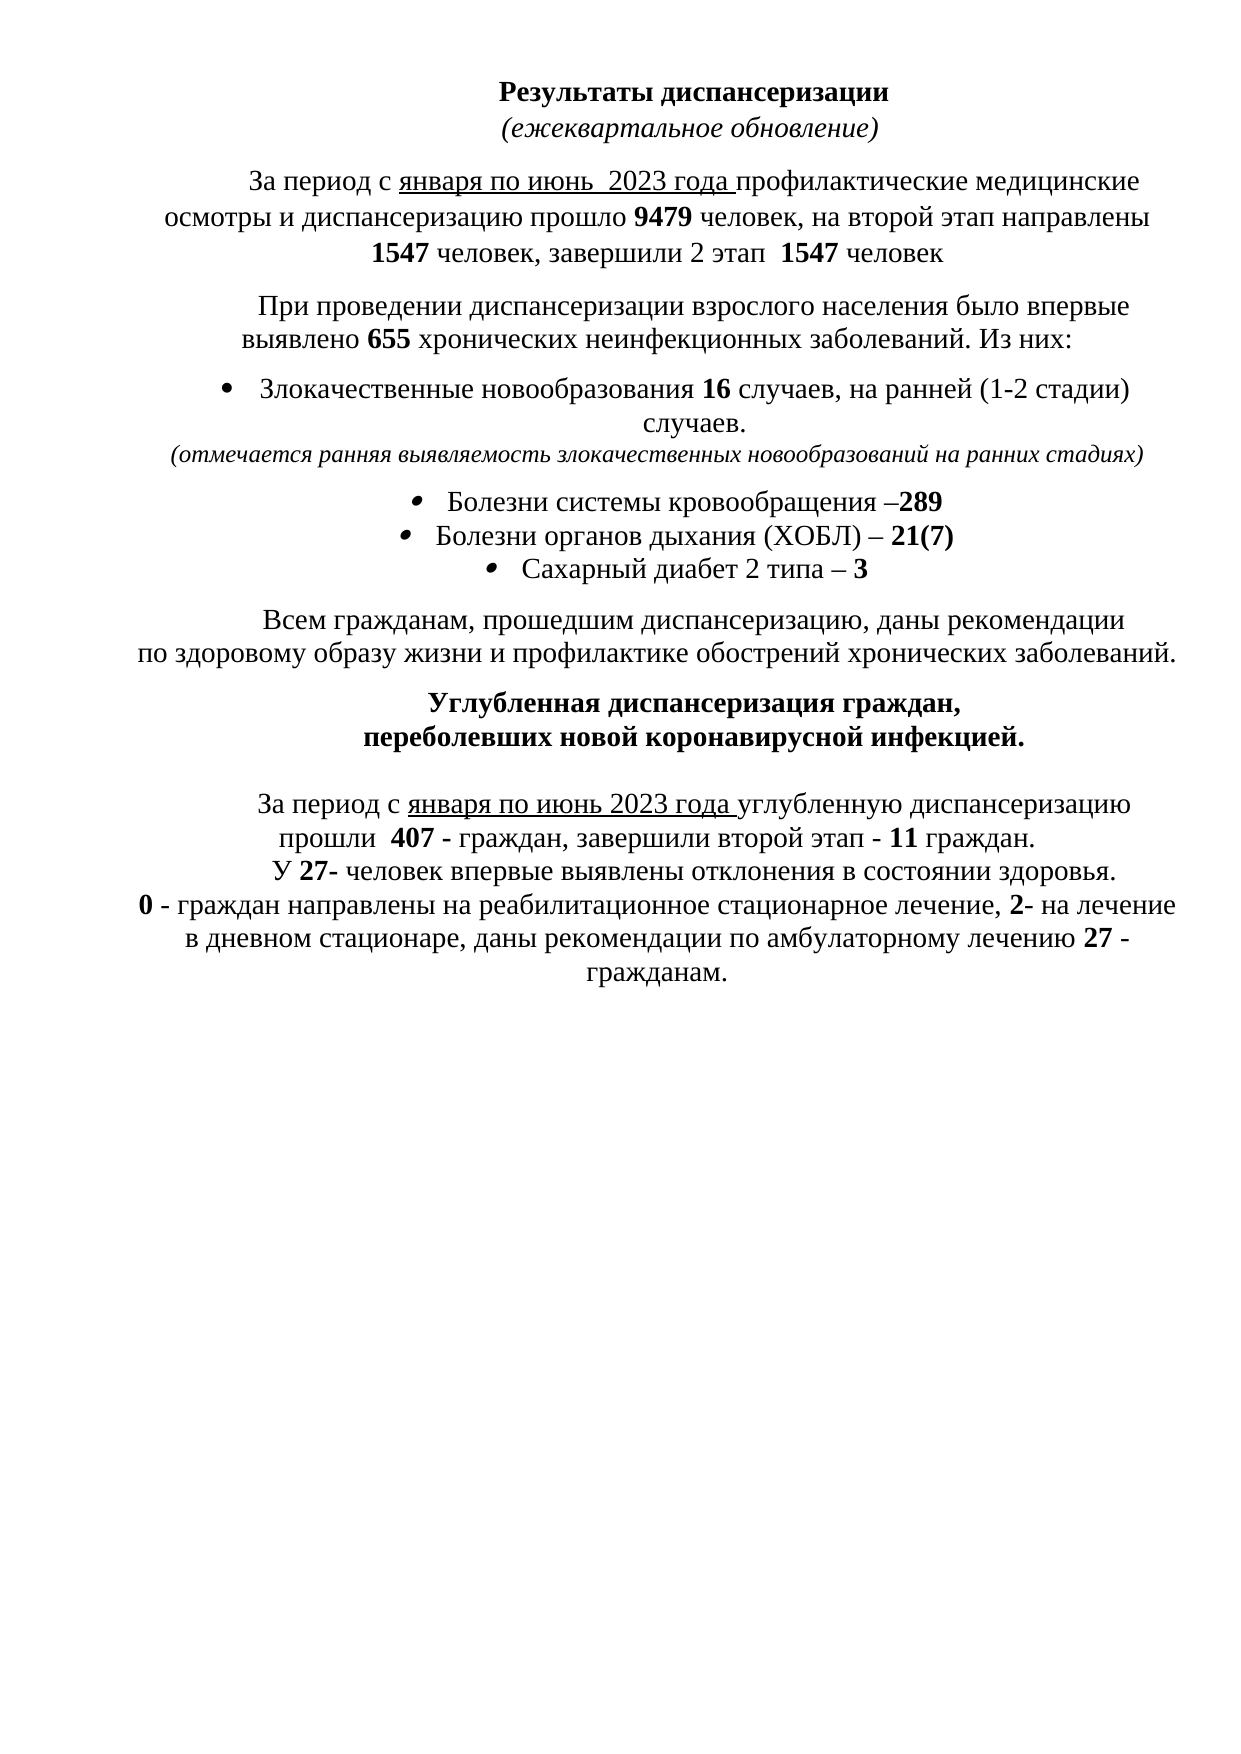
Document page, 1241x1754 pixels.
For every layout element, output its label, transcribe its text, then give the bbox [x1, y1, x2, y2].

text За период с января по июнь 2023 года профилактические медицинские осмотры и диспансеризацию прошло 9479 человек, на второй этап направлены 1547 человек, завершили 2 этап 1547 человек [133, 163, 1181, 269]
text 0 - граждан направлены на реабилитационное стационарное лечение, 2- на лечение в дневном стационаре, даны рекомендации по амбулаторному лечению 27 -гражданам. [133, 887, 1181, 987]
list Злокачественные новообразования 16 случаев, на ранней (1-2 стадии) случаев. [170, 372, 1181, 439]
text За период с января по июнь 2023 года углубленную диспансеризацию прошли 407 - граждан, завершили второй этап - 11 граждан. [133, 786, 1181, 853]
list Сахарный диабет 2 типа – 3 [170, 552, 1181, 585]
list Болезни системы кровообращения –289 [170, 484, 1181, 518]
text Всем гражданам, прошедшим диспансеризацию, даны рекомендации по здоровому образу жизни и профилактике обострений хронических заболеваний. [133, 602, 1181, 669]
text переболевших новой коронавирусной инфекцией. [133, 719, 1181, 753]
text (отмечается ранняя выявляемость злокачественных новообразований на ранних стадиях) [133, 439, 1181, 468]
text Углубленная диспансеризация граждан, [133, 686, 1181, 719]
text Результаты диспансеризации (ежеквартальное обновление) [133, 74, 1181, 143]
text У 27- человек впервые выявлены отклонения в состоянии здоровья. [133, 853, 1181, 887]
text При проведении диспансеризации взрослого населения было впервые выявлено 655 хронических неинфекционных заболеваний. Из них: [133, 288, 1181, 355]
list Болезни органов дыхания (ХОБЛ) – 21(7) [170, 518, 1181, 552]
